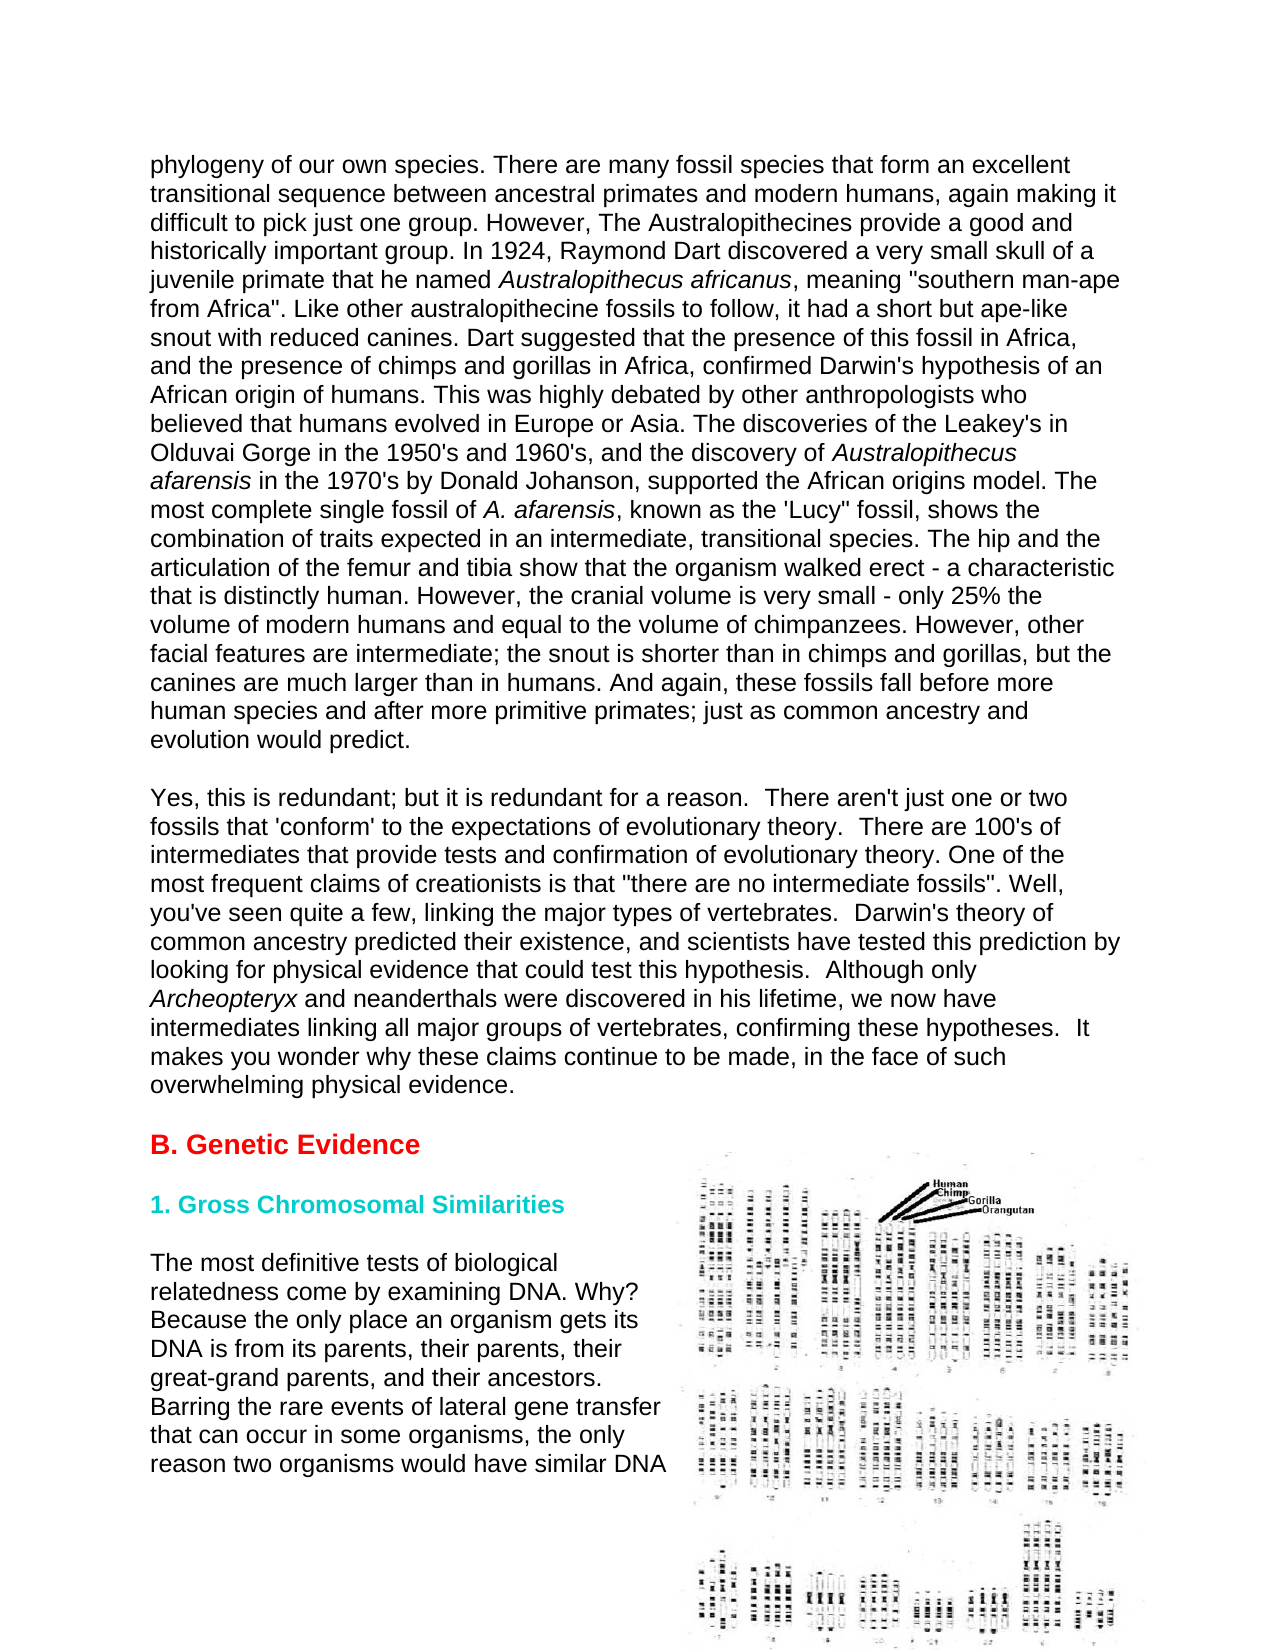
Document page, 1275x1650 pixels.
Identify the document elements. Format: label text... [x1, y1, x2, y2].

text Yes, this is redundant; but it is redundant for a reason. There aren't just one or two fossils that 'conform' to the expectations of evolutionary theory. There are 100's of intermediates that provide tests and confirmation of evolutionary theory. One of the most frequent claims of creationists is that "there are no intermediate fossils". Well, you've seen quite a few, linking the major types of vertebrates. Darwin's theory of common ancestry predicted their existence, and scientists have tested this prediction by looking for physical evidence that could test this hypothesis. Although only Archeopteryx and neanderthals were discovered in his lifetime, we now have intermediates linking all major groups of vertebrates, confirming these hypotheses. It makes you wonder why these claims continue to be made, in the face of such overwhelming physical evidence. [150, 783, 1125, 1099]
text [150, 150, 1125, 754]
text B. Genetic Evidence [150, 1128, 1125, 1161]
text 1. Gross Chromosomal Similarities [150, 1190, 674, 1219]
picture [674, 1151, 1146, 1650]
